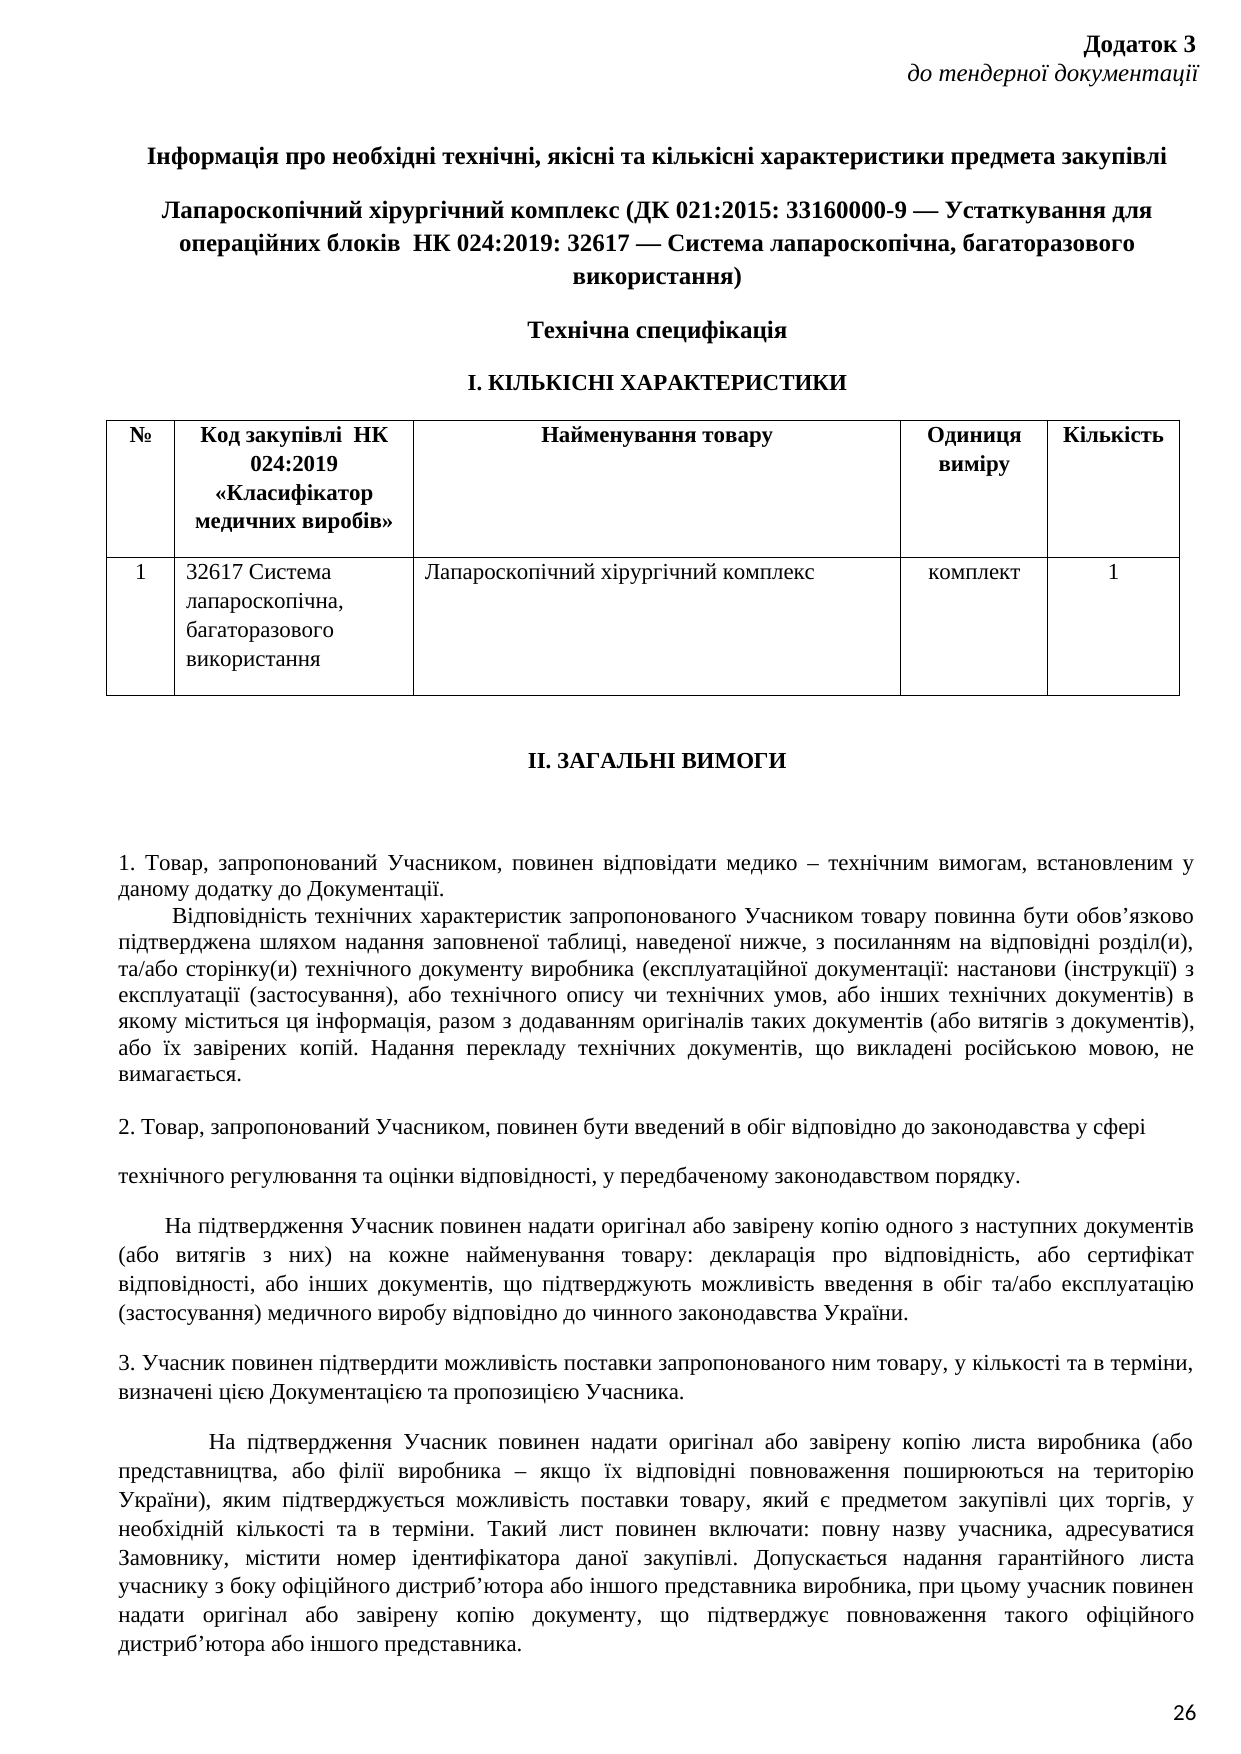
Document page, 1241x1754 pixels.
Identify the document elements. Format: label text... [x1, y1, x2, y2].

table_header Код закупівлі НК 024:2019 «Класифікатор медичних виробів» [175, 421, 413, 557]
text На підтвердження Учасник повинен надати оригінал або завірену копію одного з наступних документів (або витягів з них) на кожне найменування товару: декларація про відповідність, або сертифікат відповідності, або інших документів, що підтверджують можливість введення в обіг та/або експлуатацію (застосування) медичного виробу відповідно до чинного законодавства України. [118, 1212, 1196, 1326]
table_header Кількість [1048, 421, 1179, 557]
table_cell комплект [901, 558, 1047, 695]
text 3. Учасник повинен підтвердити можливість поставки запропонованого ним товару, у кількості та в терміни, визначені цією Документацією та пропозицією Учасника. [118, 1349, 1196, 1404]
text І. КІЛЬКІСНІ ХАРАКТЕРИСТИКИ [118, 368, 1196, 395]
table_cell 1 [107, 558, 174, 695]
text 2. Товар, запропонований Учасником, повинен бути введений в обіг відповідно до законодавства у сфері [118, 1113, 1196, 1139]
text 1. Товар, запропонований Учасником, повинен відповідати медико – технічним вимогам, встановленим у даному додатку до Документації. [118, 849, 1196, 902]
table_cell Лапароскопічний хірургічний комплекс [414, 558, 900, 695]
text ІІ. ЗАГАЛЬНІ ВИМОГИ [118, 747, 1196, 773]
table_header Найменування товару [414, 421, 900, 557]
text Лапароскопічний хірургічний комплекс (ДК 021:2015: 33160000-9 — Устаткування для операційних блоків НК 024:2019: 32617 — Система лапароскопічна, багаторазового використання) [118, 195, 1196, 289]
table_header Одиниця виміру [901, 421, 1047, 557]
text Технічна специфікація [118, 315, 1196, 343]
text до тендерної документації [694, 58, 1198, 87]
text Додаток 3 [118, 29, 1196, 58]
text На підтвердження Учасник повинен надати оригінал або завірену копію листа виробника (або представництва, або філії виробника – якщо їх відповідні повноваження поширюються на територію України), яким підтверджується можливість поставки товару, який є предметом закупівлі цих торгів, у необхідній кількості та в терміни. Такий лист повинен включати: повну назву учасника, адресуватися Замовнику, містити номер ідентифікатора даної закупівлі. Допускається надання гарантійного листа учаснику з боку офіційного дистриб’ютора або іншого представника виробника, при цьому учасник повинен надати оригінал або завірену копію документу, що підтверджує повноваження такого офіційного дистриб’ютора або іншого представника. [118, 1428, 1196, 1657]
table_cell 1 [1048, 558, 1179, 695]
table_cell 32617 Система лапароскопічна, багаторазового використання [175, 558, 413, 695]
table_header № [107, 421, 174, 557]
text Інформація про необхідні технічні, якісні та кількісні характеристики предмета закупівлі [118, 141, 1196, 170]
text технічного регулювання та оцінки відповідності, у передбаченому законодавством порядку. [118, 1162, 1196, 1189]
text Відповідність технічних характеристик запропонованого Учасником товару повинна бути обов’язково підтверджена шляхом надання заповненої таблиці, наведеної нижче, з посиланням на відповідні розділ(и), та/або сторінку(и) технічного документу виробника (експлуатаційної документації: настанови (інструкції) з експлуатації (застосування), або технічного опису чи технічних умов, або інших технічних документів) в якому міститься ця інформація, разом з додаванням оригіналів таких документів (або витягів з документів), або їх завірених копій. Надання перекладу технічних документів, що викладені російською мовою, не вимагається. [118, 902, 1196, 1086]
